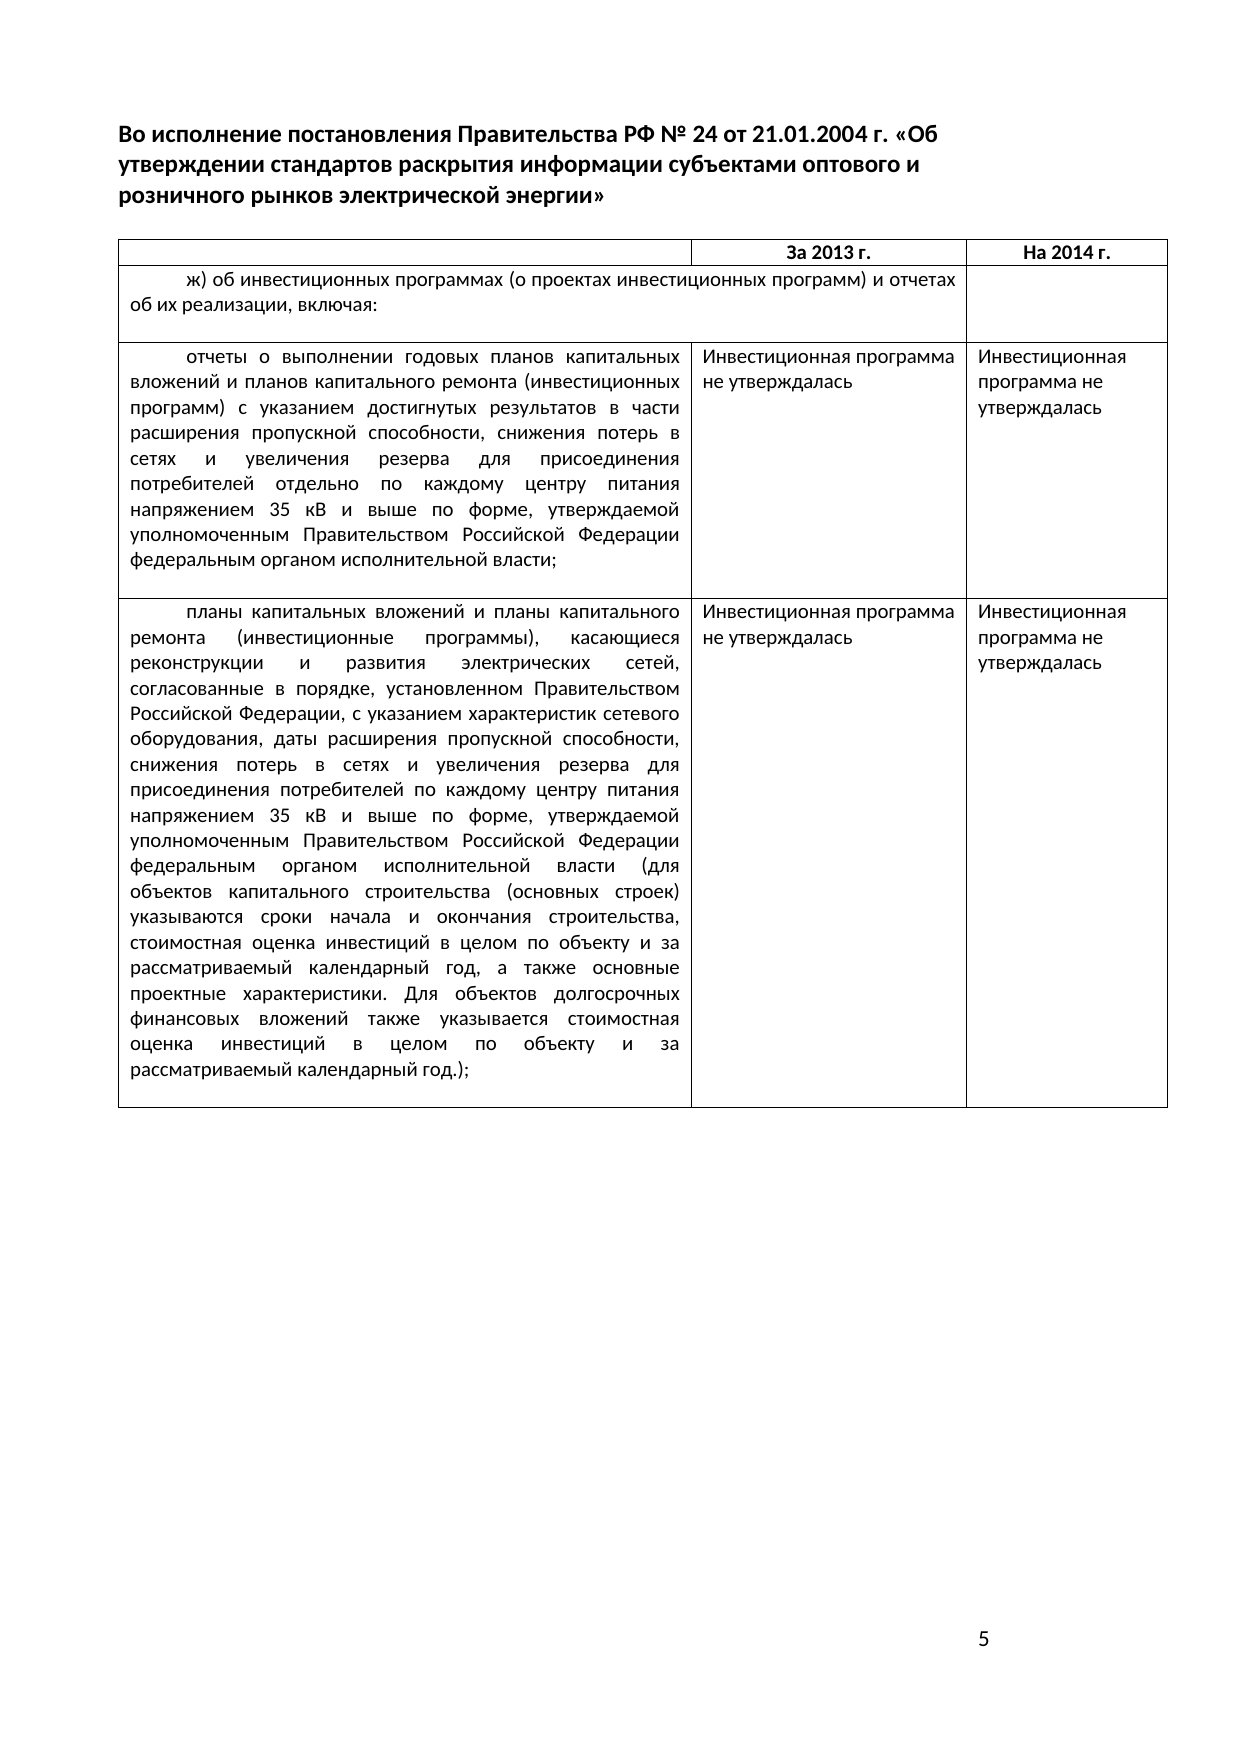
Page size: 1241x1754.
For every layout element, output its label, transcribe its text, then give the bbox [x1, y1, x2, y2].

table_cell Инвестиционная программа не утверждалась [967, 343, 1167, 597]
table_cell Инвестиционная программа не утверждалась [692, 599, 966, 1107]
table_cell Инвестиционная программа не утверждалась [967, 599, 1167, 1107]
table_cell [967, 266, 1167, 342]
table_cell отчеты о выполнении годовых планов капитальных вложений и планов капитального ремонта (инвестиционных программ) с указанием достигнутых результатов в части расширения пропускной способности, снижения потерь в сетях и увеличения резерва для присоединения потребителей отдельно по каждому центру питания напряжением 35 кВ и выше по форме, утверждаемой уполномоченным Правительством Российской Федерации федеральным органом исполнительной власти; [119, 343, 691, 597]
table_header [119, 240, 691, 265]
table_cell ж) об инвестиционных программах (о проектах инвестиционных программ) и отчетах об их реализации, включая: [119, 266, 966, 342]
table_header За 2013 г. [692, 240, 966, 265]
table_cell Инвестиционная программа не утверждалась [692, 343, 966, 597]
text Во исполнение постановления Правительства РФ № 24 от 21.01.2004 г. «Об утверждении стандартов раскрытия информации субъектами оптового и розничного рынков электрической энергии» [118, 118, 989, 210]
table_cell планы капитальных вложений и планы капитального ремонта (инвестиционные программы), касающиеся реконструкции и развития электрических сетей, согласованные в порядке, установленном Правительством Российской Федерации, с указанием характеристик сетевого оборудования, даты расширения пропускной способности, снижения потерь в сетях и увеличения резерва для присоединения потребителей по каждому центру питания напряжением 35 кВ и выше по форме, утверждаемой уполномоченным Правительством Российской Федерации федеральным органом исполнительной власти (для объектов капитального строительства (основных строек) указываются сроки начала и окончания строительства, стоимостная оценка инвестиций в целом по объекту и за рассматриваемый календарный год, а также основные проектные характеристики. Для объектов долгосрочных финансовых вложений также указывается стоимостная оценка инвестиций в целом по объекту и за рассматриваемый календарный год.); [119, 599, 691, 1107]
table_header На 2014 г. [967, 240, 1167, 265]
